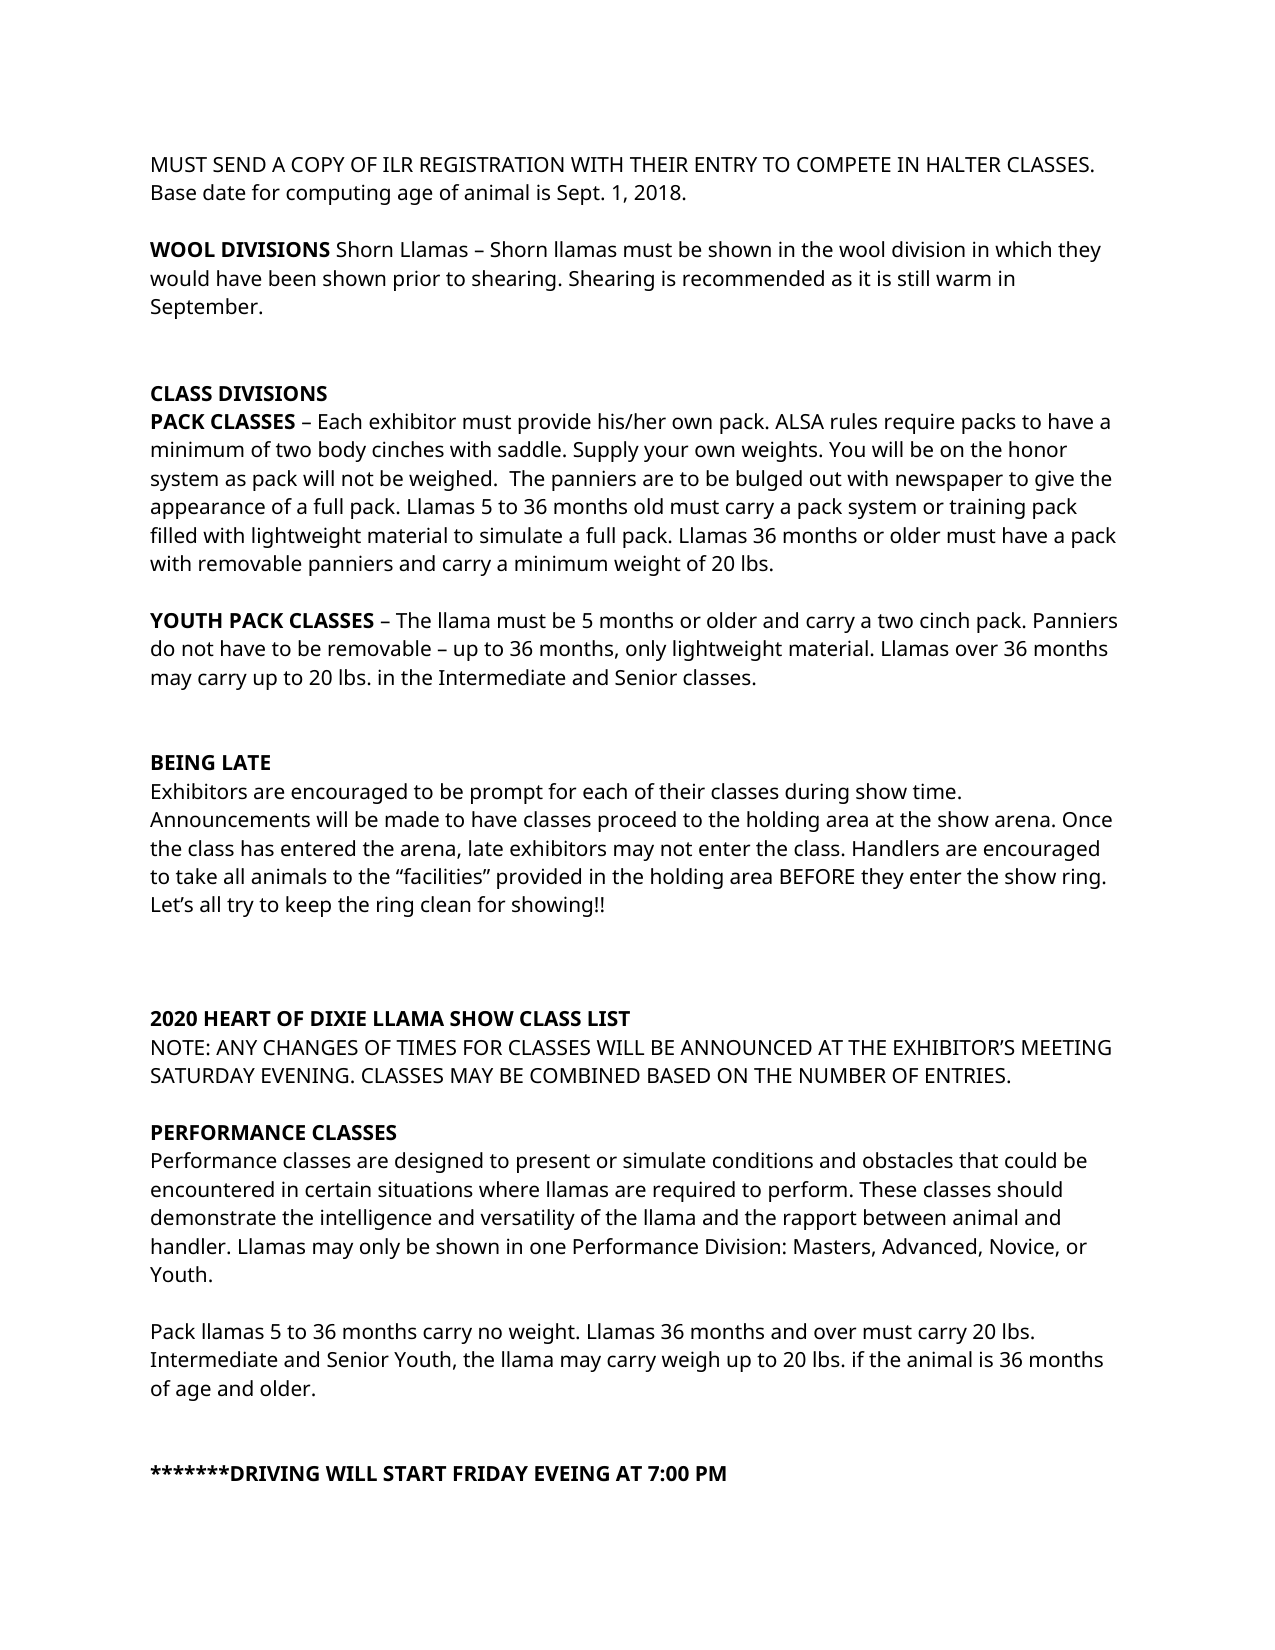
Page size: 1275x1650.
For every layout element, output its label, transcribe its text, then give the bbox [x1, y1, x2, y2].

text Exhibitors are encouraged to be prompt for each of their classes during show time. Announcements will be made to have classes proceed to the holding area at the show arena. Once the class has entered the arena, late exhibitors may not enter the class. Handlers are encouraged to take all animals to the “facilities” provided in the holding area BEFORE they enter the show ring. Let’s all try to keep the ring clean for showing!! [150, 777, 1125, 919]
text WOOL DIVISIONS Shorn Llamas – Shorn llamas must be shown in the wool division in which they would have been shown prior to shearing. Shearing is recommended as it is still warm in September. [150, 235, 1125, 321]
text BEING LATE [150, 748, 1125, 777]
text NOTE: ANY CHANGES OF TIMES FOR CLASSES WILL BE ANNOUNCED AT THE EXHIBITOR’S MEETING SATURDAY EVENING. CLASSES MAY BE COMBINED BASED ON THE NUMBER OF ENTRIES. [150, 1033, 1125, 1089]
text Performance classes are designed to present or simulate conditions and obstacles that could be encountered in certain situations where llamas are required to perform. These classes should demonstrate the intelligence and versatility of the llama and the rapport between animal and handler. Llamas may only be shown in one Performance Division: Masters, Advanced, Novice, or Youth. [150, 1146, 1125, 1289]
text PERFORMANCE CLASSES [150, 1118, 1125, 1146]
text PACK CLASSES – Each exhibitor must provide his/her own pack. ALSA rules require packs to have a minimum of two body cinches with saddle. Supply your own weights. You will be on the honor system as pack will not be weighed. The panniers are to be bulged out with newspaper to give the appearance of a full pack. Llamas 5 to 36 months old must carry a pack system or training pack filled with lightweight material to simulate a full pack. Llamas 36 months or older must have a pack with removable panniers and carry a minimum weight of 20 lbs. [150, 407, 1125, 578]
text *******DRIVING WILL START FRIDAY EVEING AT 7:00 PM [150, 1459, 1125, 1488]
text YOUTH PACK CLASSES – The llama must be 5 months or older and carry a two cinch pack. Panniers do not have to be removable – up to 36 months, only lightweight material. Llamas over 36 months may carry up to 20 lbs. in the Intermediate and Senior classes. [150, 606, 1125, 691]
text CLASS DIVISIONS [150, 379, 1125, 407]
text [150, 150, 1125, 207]
text Pack llamas 5 to 36 months carry no weight. Llamas 36 months and over must carry 20 lbs. Intermediate and Senior Youth, the llama may carry weigh up to 20 lbs. if the animal is 36 months of age and older. [150, 1317, 1125, 1402]
text 2020 HEART OF DIXIE LLAMA SHOW CLASS LIST [150, 1004, 1125, 1033]
